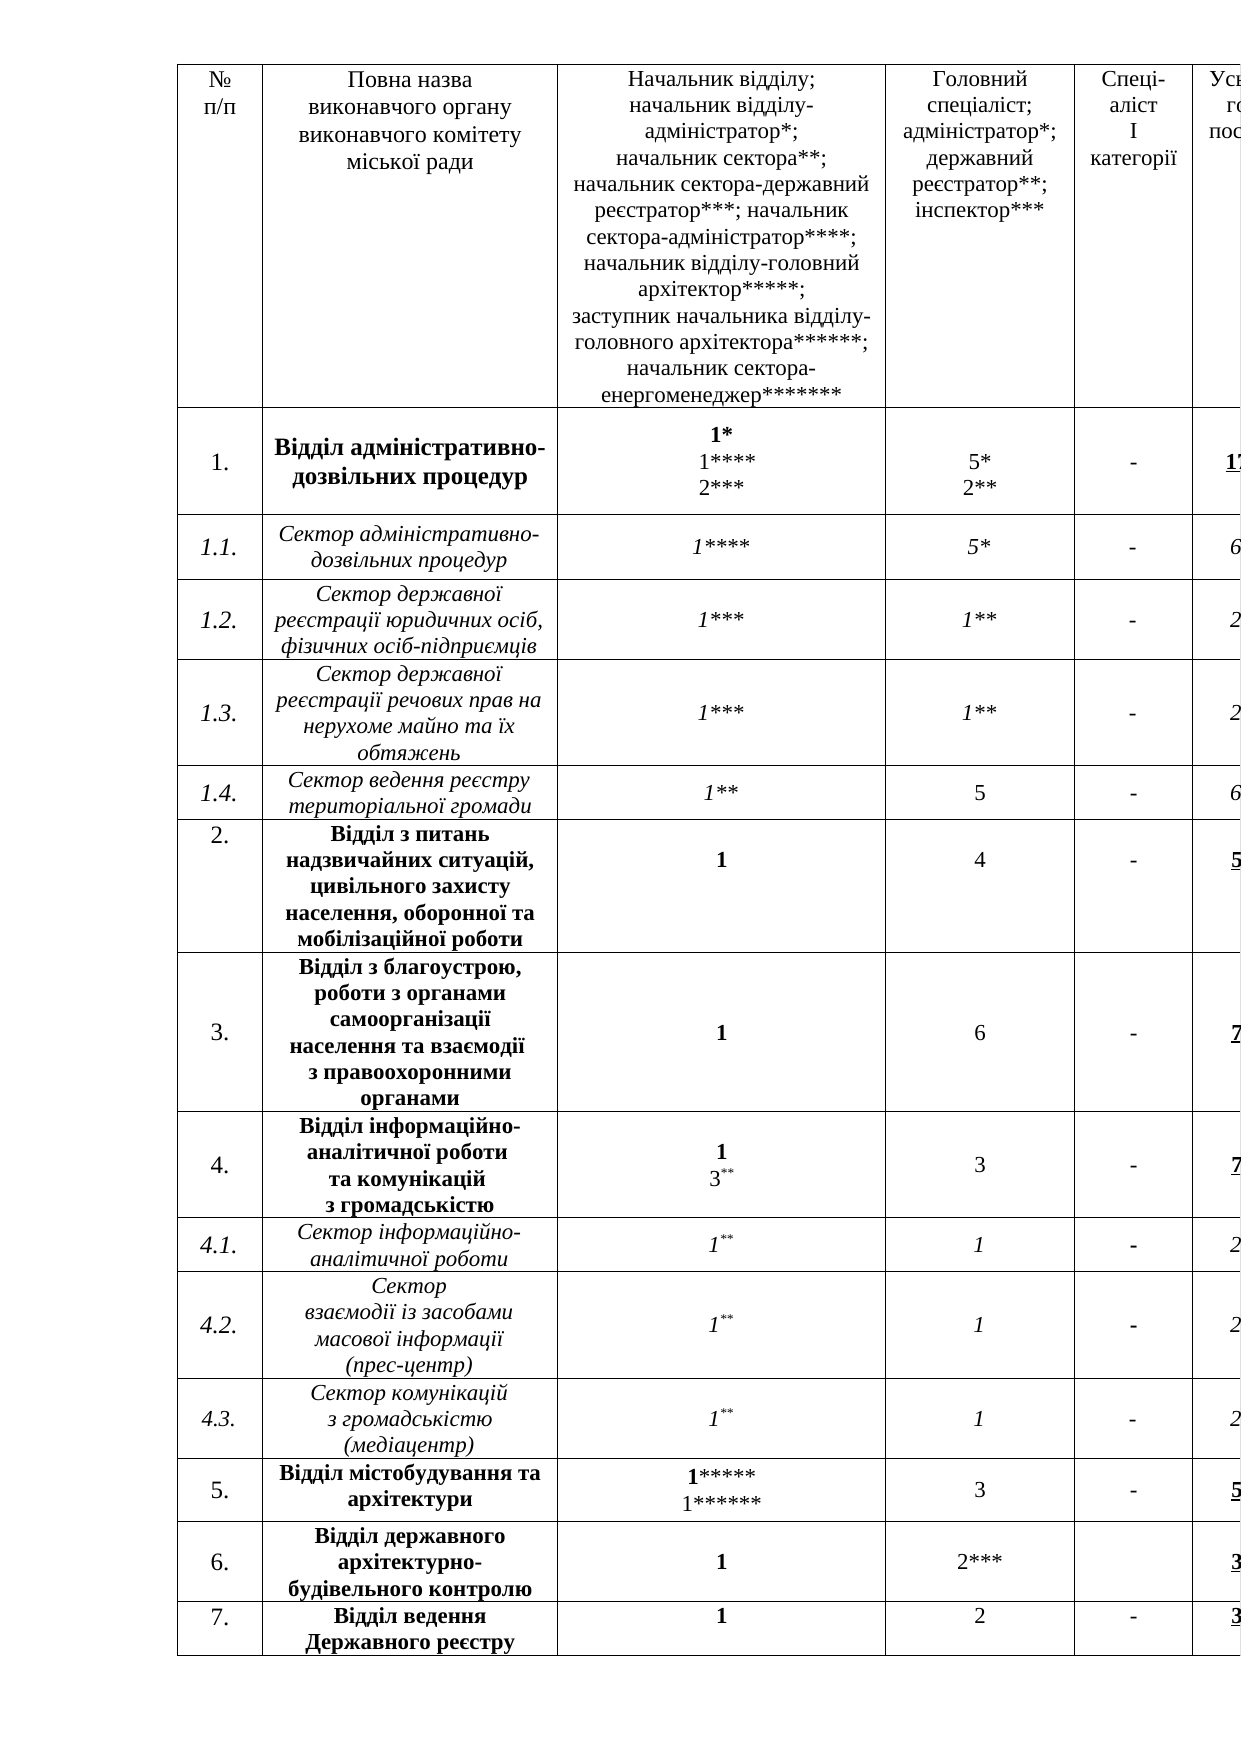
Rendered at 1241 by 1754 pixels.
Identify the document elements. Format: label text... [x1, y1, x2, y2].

table_cell 7 [1193, 953, 1240, 1111]
table_cell 1** [558, 1218, 885, 1271]
table_cell 4.1. [178, 1218, 262, 1271]
table_cell 2 [1193, 1272, 1240, 1377]
table_cell 17 [1193, 408, 1240, 514]
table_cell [263, 1602, 557, 1655]
table_cell [1075, 1522, 1192, 1601]
table_cell Сектор взаємодії із засобами масової інформації (прес-центр) [263, 1272, 557, 1377]
table_cell Відділ державного архітектурно-будівельного контролю [263, 1522, 557, 1601]
table_cell - [1075, 766, 1192, 819]
table_cell 6. [178, 1522, 262, 1601]
table_cell 3. [178, 953, 262, 1111]
table_header Повна назва виконавчого органу виконавчого комітету міської ради [263, 65, 557, 407]
table_cell Сектор інформаційно-аналітичної роботи [263, 1218, 557, 1271]
table_cell 1** [558, 766, 885, 819]
table_cell 4 [886, 820, 1074, 952]
table_cell 6 [886, 953, 1074, 1111]
table_cell 2 [1193, 660, 1240, 765]
table_cell Відділ інформаційно-аналітичної роботи та комунікацій з громадськістю [263, 1112, 557, 1217]
table_cell 2*** [886, 1522, 1074, 1601]
table_cell 3 [1193, 1522, 1240, 1601]
table_cell Сектор комунікацій з громадськістю (медіацентр) [263, 1379, 557, 1458]
table_cell 2. [178, 820, 262, 952]
table_cell Відділ містобудування та архітектури [263, 1459, 557, 1521]
table_cell - [1075, 1112, 1192, 1217]
table_cell Сектор державної реєстрації речових прав на нерухоме майно та їх обтяжень [263, 660, 557, 765]
table_header Спеці-аліст І категорії [1075, 65, 1192, 407]
table_cell 3 [1193, 1602, 1240, 1655]
table_cell - [1075, 515, 1192, 578]
table_cell 1*** [558, 580, 885, 659]
table_header Усьо-го посад [1193, 65, 1240, 407]
table_cell 7. [178, 1602, 262, 1655]
table_cell 1 [558, 953, 885, 1111]
table_cell - [1075, 1272, 1192, 1377]
table_cell 1.2. [178, 580, 262, 659]
table_header Головний спеціаліст; адміністратор*; державний реєстратор**; інспектор*** [886, 65, 1074, 407]
table_cell 2 [1193, 1379, 1240, 1458]
table_cell 1** [886, 660, 1074, 765]
table_header № п/п [178, 65, 262, 407]
table_cell 5. [178, 1459, 262, 1521]
table_cell 1***** 1****** [558, 1459, 885, 1521]
table_cell - [1075, 408, 1192, 514]
table_cell 1 [558, 820, 885, 952]
table_header Начальник відділу; начальник відділу-адміністратор*; начальник сектора**; начальник сектора-державний реєстратор***; начальник сектора-адміністратор****; начальник відділу-головний архітектор*****; заступник начальника відділу-головного архітектора******; начальник сектора-енергоменеджер******* [558, 65, 885, 407]
table_cell 5 [886, 766, 1074, 819]
table_cell Відділ адміністративно-дозвільних процедур [263, 408, 557, 514]
table_cell - [1075, 1379, 1192, 1458]
table_cell - [1075, 660, 1192, 765]
table_cell - [1075, 1218, 1192, 1271]
table_cell 6 [1193, 515, 1240, 578]
table_cell Сектор адміністративно-дозвільних процедур [263, 515, 557, 578]
table_cell 2 [1193, 1218, 1240, 1271]
table_cell 5* 2** [886, 408, 1074, 514]
table_cell Відділ з благоустрою, роботи з органами самоорганізації населення та взаємодії з правоохоронними органами [263, 953, 557, 1111]
table_cell 1 3** [558, 1112, 885, 1217]
table_cell 4.3. [178, 1379, 262, 1458]
table_cell 1 [886, 1379, 1074, 1458]
table_cell - [1075, 580, 1192, 659]
table_cell 1** [886, 580, 1074, 659]
table_cell 1* 1**** 2*** [558, 408, 885, 514]
table_cell Відділ з питань надзвичайних ситуацій, цивільного захисту населення, оборонної та мобілізаційної роботи [263, 820, 557, 952]
table_cell 5* [886, 515, 1074, 578]
table_cell 1. [178, 408, 262, 514]
table_cell 2 [886, 1602, 1074, 1655]
table_cell 1.3. [178, 660, 262, 765]
table_cell 1.4. [178, 766, 262, 819]
table_cell 1 [886, 1218, 1074, 1271]
table_cell 1.1. [178, 515, 262, 578]
table_cell - [1075, 1602, 1192, 1655]
table_cell 1**** [558, 515, 885, 578]
table_cell 1*** [558, 660, 885, 765]
table_cell 6 [1193, 766, 1240, 819]
table_cell 4. [178, 1112, 262, 1217]
table_cell 4.2. [178, 1272, 262, 1377]
table_cell 5 [1193, 820, 1240, 952]
table_cell - [1075, 820, 1192, 952]
table_cell 1** [558, 1272, 885, 1377]
table_cell 7 [1193, 1112, 1240, 1217]
table_cell 3 [886, 1459, 1074, 1521]
table_cell 1** [558, 1379, 885, 1458]
table_cell Сектор ведення реєстру територіальної громади [263, 766, 557, 819]
table_cell 1 [558, 1602, 885, 1655]
table_cell Сектор державної реєстрації юридичних осіб, фізичних осіб-підприємців [263, 580, 557, 659]
table_cell 5 [1193, 1459, 1240, 1521]
table_cell - [1075, 953, 1192, 1111]
table_cell 1 [558, 1522, 885, 1601]
table_cell 1 [886, 1272, 1074, 1377]
table_cell 2 [1193, 580, 1240, 659]
table_cell 3 [886, 1112, 1074, 1217]
table_cell - [1075, 1459, 1192, 1521]
